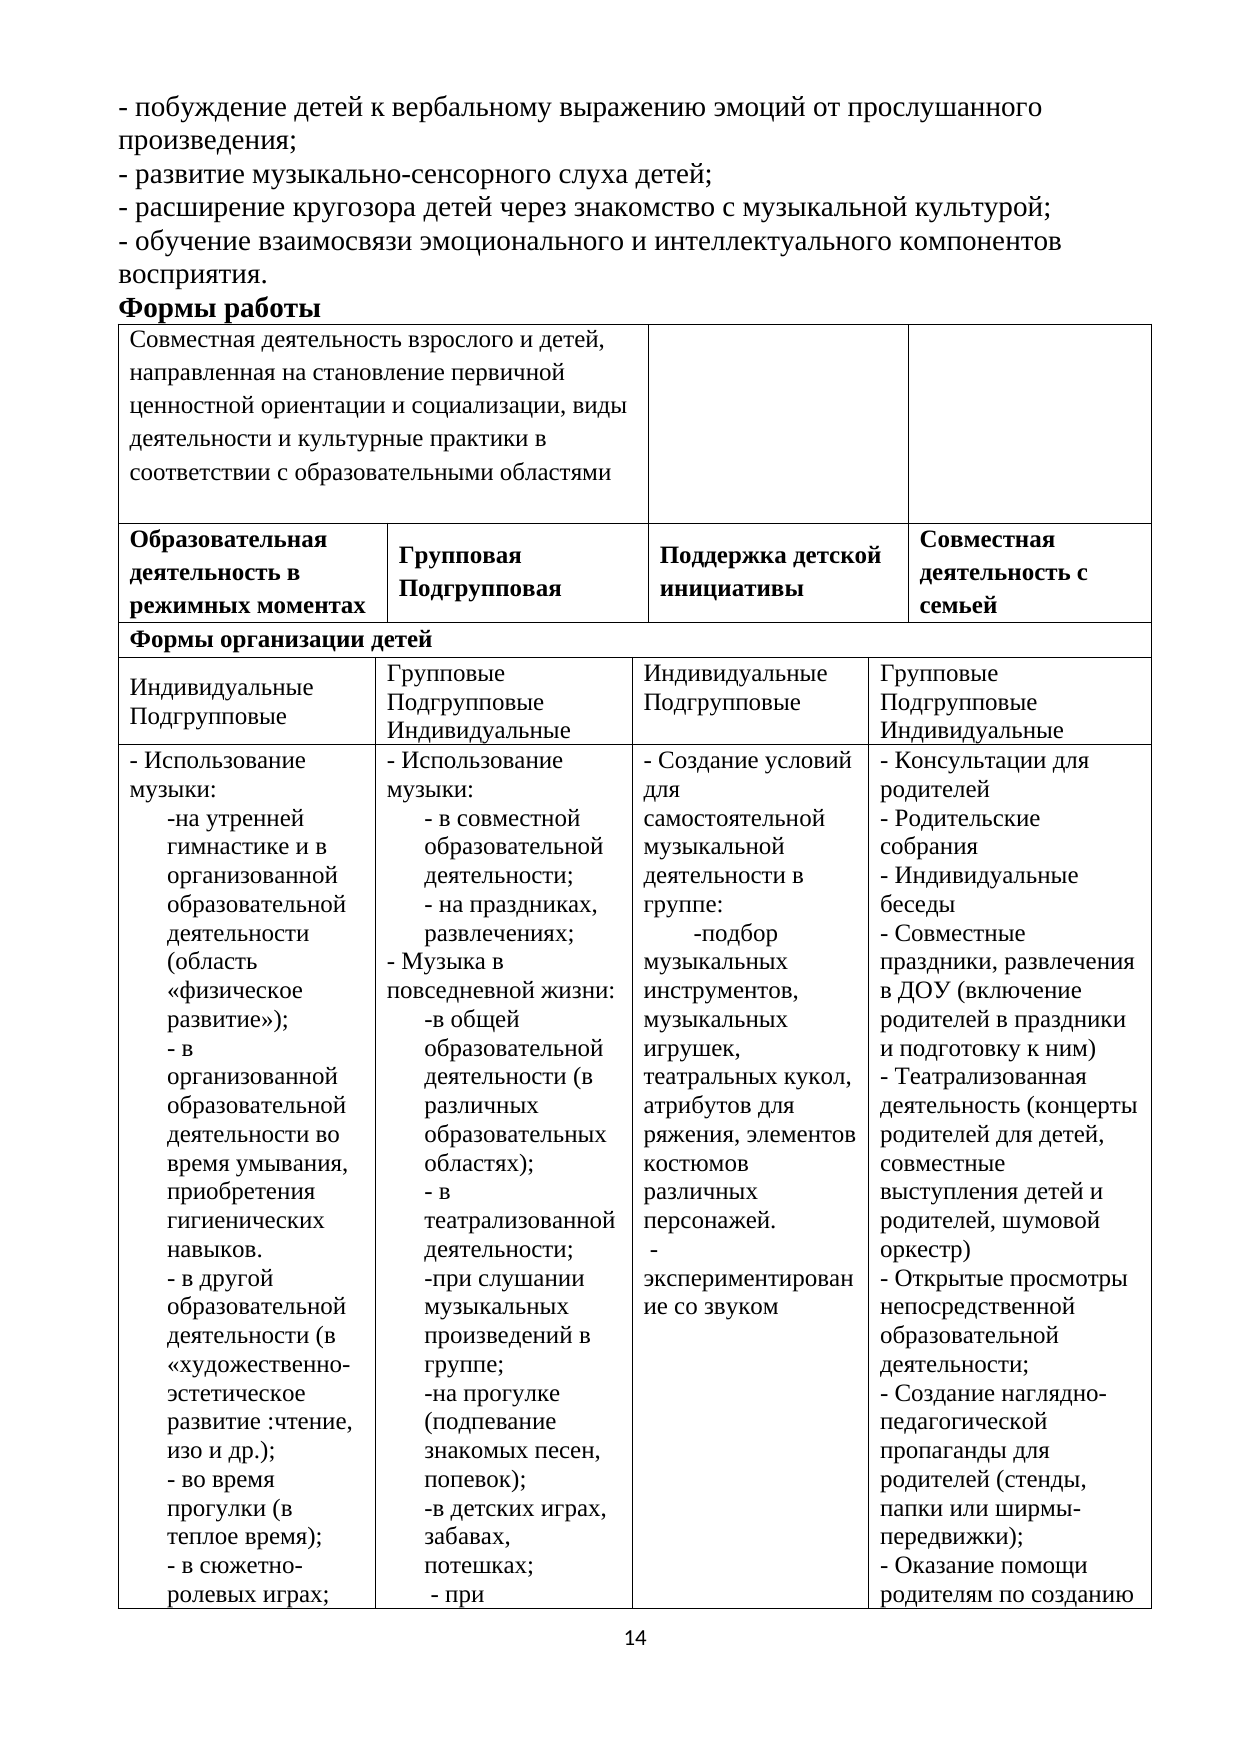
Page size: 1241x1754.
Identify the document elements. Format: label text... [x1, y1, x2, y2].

table_cell Формы организации детей [119, 623, 1151, 657]
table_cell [119, 745, 375, 1608]
table_cell Групповые Подгрупповые Индивидуальные [869, 658, 1151, 744]
text - развитие музыкально-сенсорного слуха детей; [118, 156, 1152, 189]
table_cell Индивидуальные Подгрупповые [633, 658, 868, 744]
table_cell Групповая Подгрупповая [388, 524, 648, 622]
table_cell Поддержка детской инициативы [649, 524, 908, 622]
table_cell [633, 745, 868, 1608]
text - побуждение детей к вербальному выражению эмоций от прослушанного произведения; [118, 89, 1152, 156]
table_header [909, 325, 1151, 523]
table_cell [376, 745, 632, 1608]
table_header [649, 325, 908, 523]
table_cell Совместная деятельность с семьей [909, 524, 1151, 622]
table_cell Образовательная деятельность в режимных моментах [119, 524, 387, 622]
table_header Совместная деятельность взрослого и детей, направленная на становление первичной ценностной ориентации и социализации, виды деятельности и культурные практики в соответствии с образовательными областями [119, 325, 648, 523]
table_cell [869, 745, 1151, 1608]
text - обучение взаимосвязи эмоционального и интеллектуального компонентов восприятия. [118, 223, 1152, 290]
text Формы работы [118, 290, 1152, 323]
text - расширение кругозора детей через знакомство с музыкальной культурой; [118, 189, 1152, 223]
table_cell Групповые Подгрупповые Индивидуальные [376, 658, 632, 744]
table_cell Индивидуальные Подгрупповые [119, 658, 375, 744]
